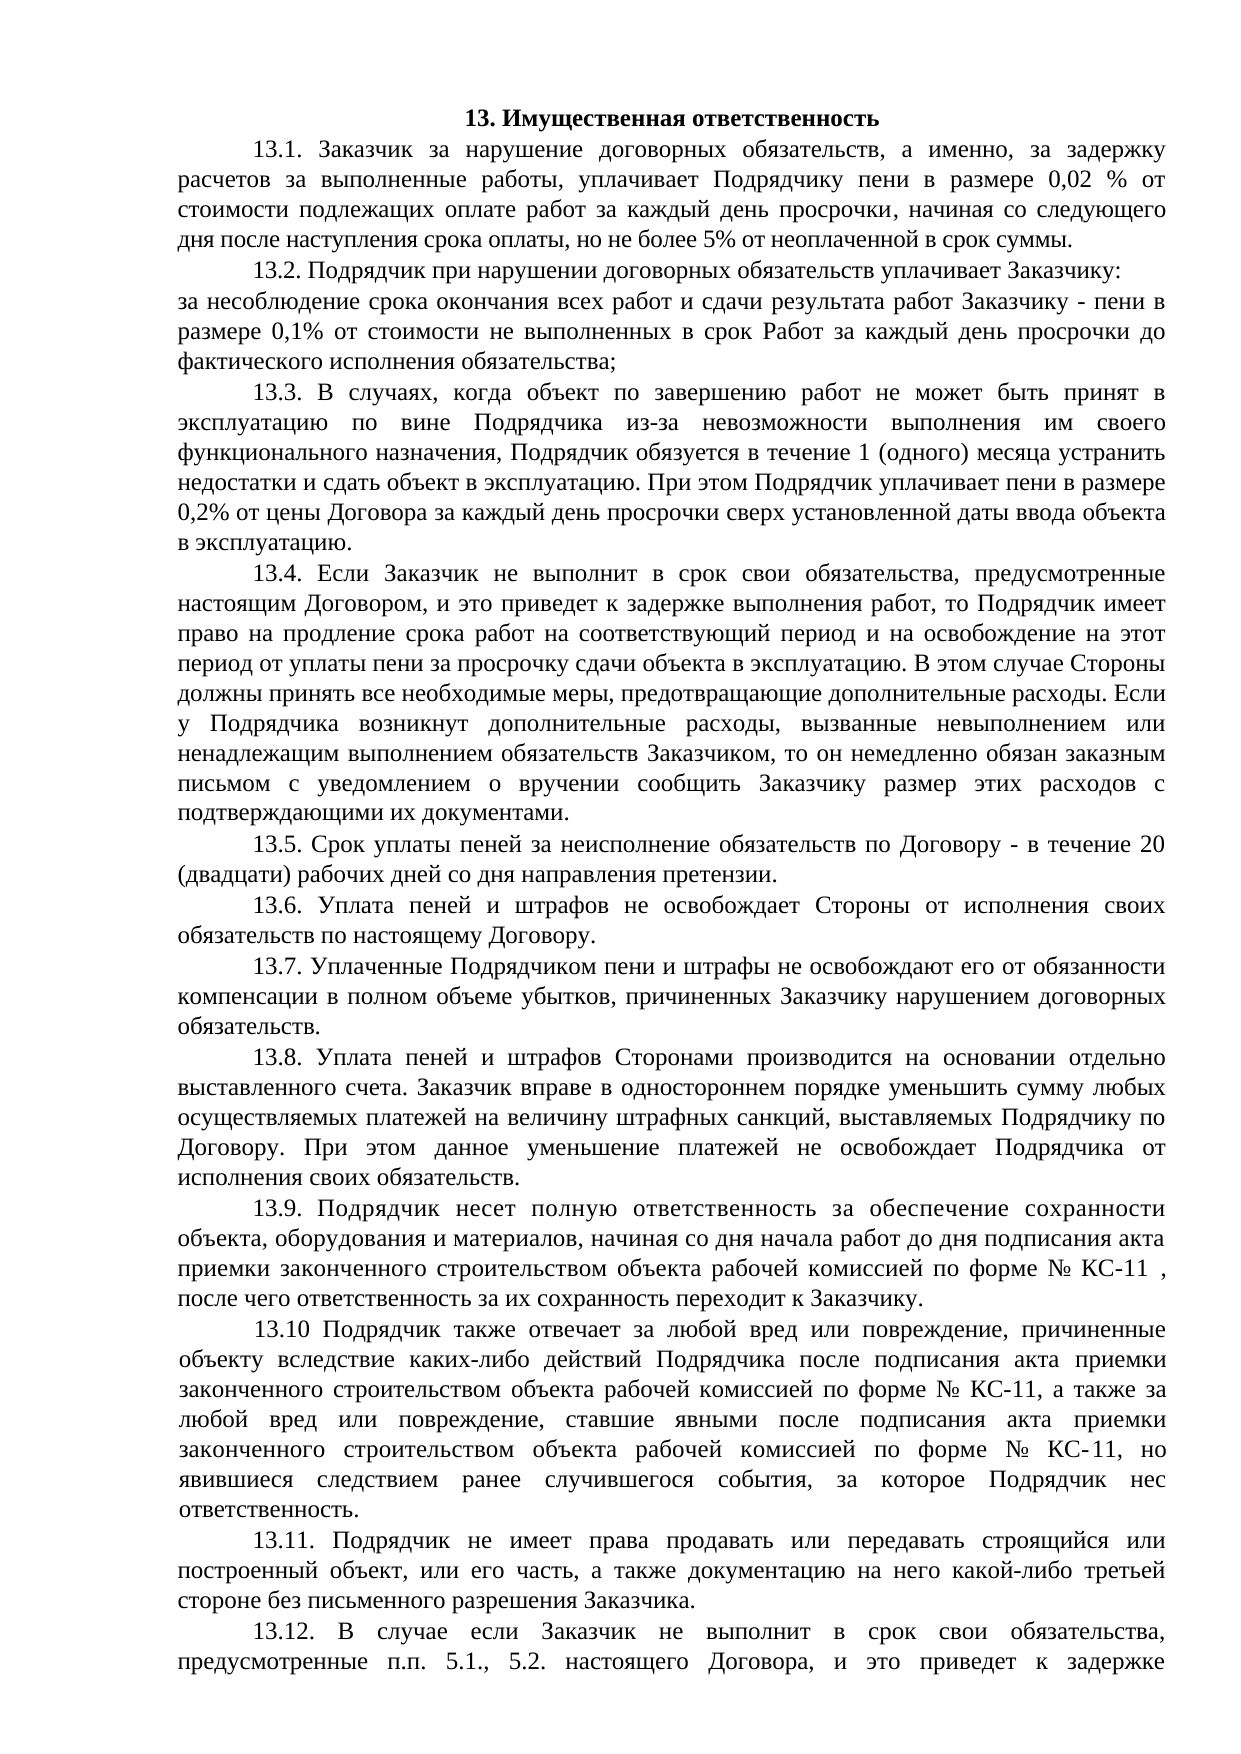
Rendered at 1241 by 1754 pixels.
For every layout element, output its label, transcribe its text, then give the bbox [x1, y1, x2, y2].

text 13.1. Заказчик за нарушение договорных обязательств, а именно, за задержку расчетов за выполненные работы, уплачивает Подрядчику пени в размере 0,02 % от стоимости подлежащих оплате работ за каждый день просрочки, начиная со следующего дня после наступления срока оплаты, но не более 5% от неоплаченной в срок суммы. [177, 134, 1167, 252]
text 13.7. Уплаченные Подрядчиком пени и штрафы не освобождают его от обязанности компенсации в полном объеме убытков, причиненных Заказчику нарушением договорных обязательств. [177, 951, 1167, 1040]
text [177, 1616, 1167, 1675]
text за несоблюдение срока окончания всех работ и сдачи результата работ Заказчику - пени в размере 0,1% от стоимости не выполненных в срок Работ за каждый день просрочки до фактического исполнения обязательства; [177, 286, 1167, 375]
text 13.9. Подрядчик несет полную ответственность за обеспечение сохранности объекта, оборудования и материалов, начиная со дня начала работ до дня подписания акта приемки законченного строительством объекта рабочей комиссией по форме № КС-11 , после чего ответственность за их сохранность переходит к Заказчику. [177, 1193, 1167, 1312]
text 13.11. Подрядчик не имеет права продавать или передавать строящийся или построенный объект, или его часть, а также документацию на него какой-либо третьей стороне без письменного разрешения Заказчика. [177, 1525, 1167, 1614]
text 13.2. Подрядчик при нарушении договорных обязательств уплачивает Заказчику: [177, 255, 1167, 284]
text 13.8. Уплата пеней и штрафов Сторонами производится на основании отдельно выставленного счета. Заказчик вправе в одностороннем порядке уменьшить сумму любых осуществляемых платежей на величину штрафных санкций, выставляемых Подрядчику по Договору. При этом данное уменьшение платежей не освобождает Подрядчика от исполнения своих обязательств. [177, 1042, 1167, 1191]
text 13.3. В случаях, когда объект по завершению работ не может быть принят в эксплуатацию по вине Подрядчика из-за невозможности выполнения им своего функционального назначения, Подрядчик обязуется в течение 1 (одного) месяца устранить недостатки и сдать объект в эксплуатацию. При этом Подрядчик уплачивает пени в размере 0,2% от цены Договора за каждый день просрочки сверх установленной даты ввода объекта в эксплуатацию. [177, 377, 1167, 556]
text 13.5. Срок уплаты пеней за неисполнение обязательств по Договору - в течение 20 (двадцати) рабочих дней со дня направления претензии. [177, 829, 1167, 887]
text 13. Имущественная ответственность [177, 103, 1167, 131]
text 13.6. Уплата пеней и штрафов не освобождает Стороны от исполнения своих обязательств по настоящему Договору. [177, 890, 1167, 949]
text 13.10 Подрядчик также отвечает за любой вред или повреждение, причиненные объекту вследствие каких-либо действий Подрядчика после подписания акта приемки законченного строительством объекта рабочей комиссией по форме № КС-11, а также за любой вред или повреждение, ставшие явными после подписания акта приемки законченного строительством объекта рабочей комиссией по форме № КС-11, но явившиеся следствием ранее случившегося события, за которое Подрядчик нес ответственность. [178, 1314, 1167, 1523]
text 13.4. Если Заказчик не выполнит в срок свои обязательства, предусмотренные настоящим Договором, и это приведет к задержке выполнения работ, то Подрядчик имеет право на продление срока работ на соответствующий период и на освобождение на этот период от уплаты пени за просрочку сдачи объекта в эксплуатацию. В этом случае Стороны должны принять все необходимые меры, предотвращающие дополнительные расходы. Если у Подрядчика возникнут дополнительные расходы, вызванные невыполнением или ненадлежащим выполнением обязательств Заказчиком, то он немедленно обязан заказным письмом с уведомлением о вручении сообщить Заказчику размер этих расходов с подтверждающими их документами. [177, 558, 1167, 826]
